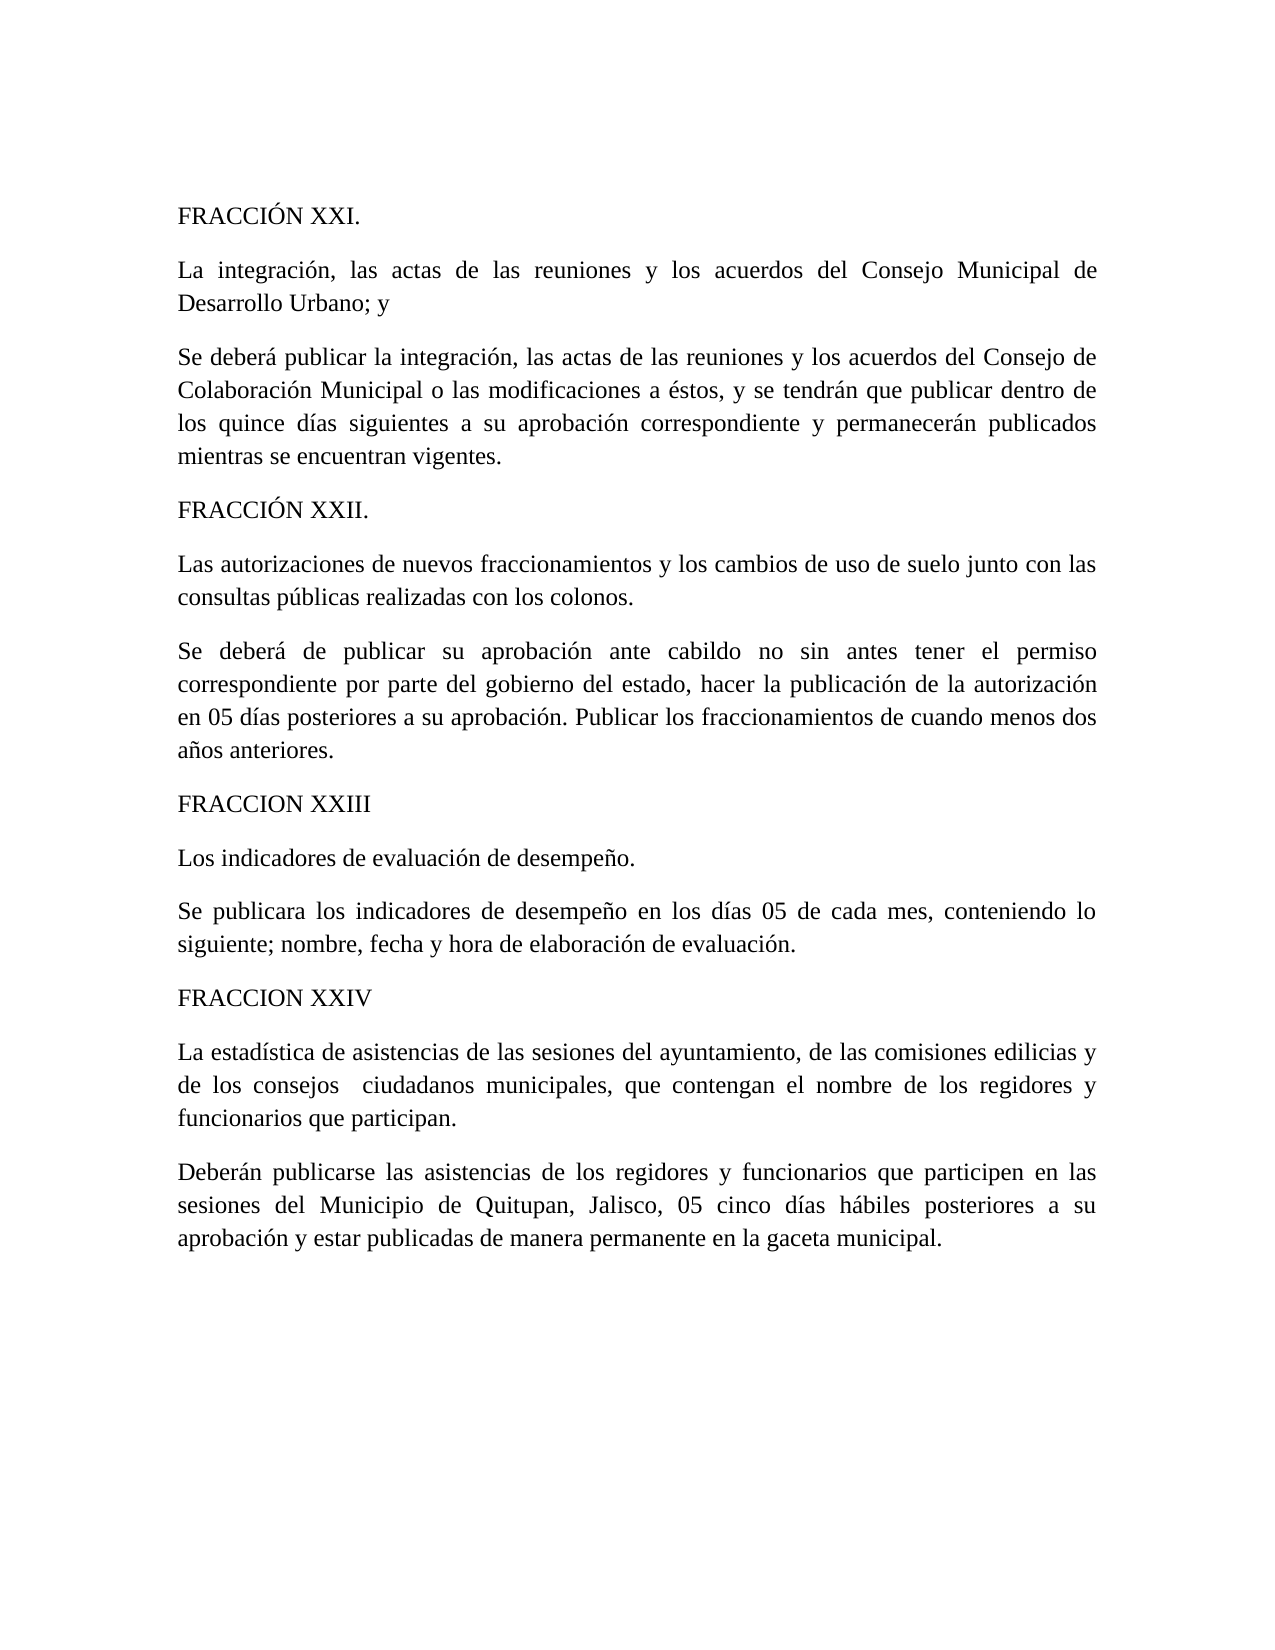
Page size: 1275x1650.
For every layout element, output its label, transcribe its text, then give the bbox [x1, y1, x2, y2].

text La integración, las actas de las reuniones y los acuerdos del Consejo Municipal de Desarrollo Urbano; y [177, 255, 1098, 317]
text FRACCIÓN XXI. [177, 201, 1098, 230]
text FRACCION XXIII [177, 789, 1098, 817]
text Los indicadores de evaluación de desempeño. [177, 843, 1098, 871]
text FRACCION XXIV [177, 983, 1098, 1012]
text Se deberá publicar la integración, las actas de las reuniones y los acuerdos del Consejo de Colaboración Municipal o las modificaciones a éstos, y se tendrán que publicar dentro de los quince días siguientes a su aprobación correspondiente y permanecerán publicados mientras se encuentran vigentes. [177, 342, 1098, 470]
text Deberán publicarse las asistencias de los regidores y funcionarios que participen en las sesiones del Municipio de Quitupan, Jalisco, 05 cinco días hábiles posteriores a su aprobación y estar publicadas de manera permanente en la gaceta municipal. [177, 1157, 1098, 1252]
text La estadística de asistencias de las sesiones del ayuntamiento, de las comisiones edilicias y de los consejos ciudadanos municipales, que contengan el nombre de los regidores y funcionarios que participan. [177, 1037, 1098, 1132]
text Se publicara los indicadores de desempeño en los días 05 de cada mes, conteniendo lo siguiente; nombre, fecha y hora de elaboración de evaluación. [177, 896, 1098, 958]
text Se deberá de publicar su aprobación ante cabildo no sin antes tener el permiso correspondiente por parte del gobierno del estado, hacer la publicación de la autorización en 05 días posteriores a su aprobación. Publicar los fraccionamientos de cuando menos dos años anteriores. [177, 636, 1098, 764]
text Las autorizaciones de nuevos fraccionamientos y los cambios de uso de suelo junto con las consultas públicas realizadas con los colonos. [177, 549, 1098, 611]
text FRACCIÓN XXII. [177, 495, 1098, 524]
